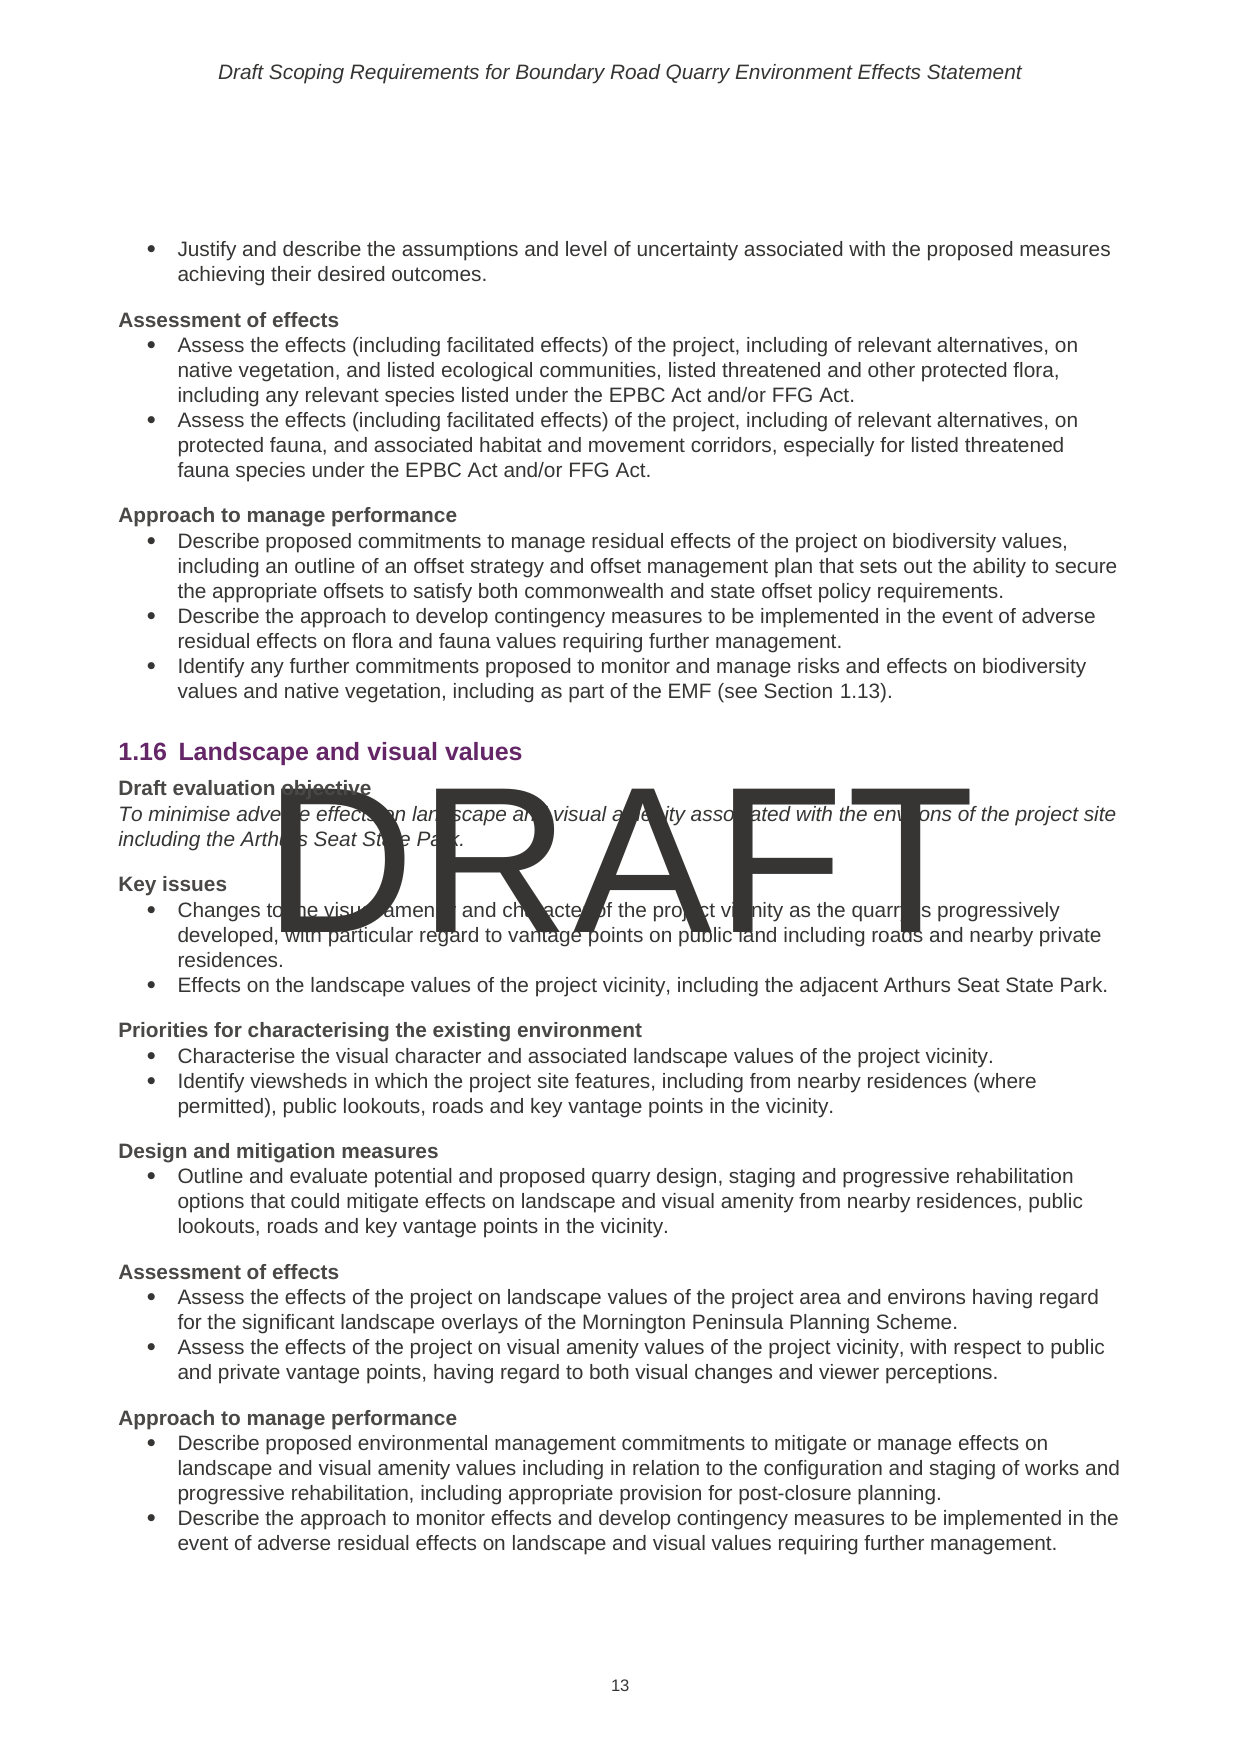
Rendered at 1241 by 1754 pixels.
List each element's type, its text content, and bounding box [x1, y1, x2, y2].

subtitle Assessment of effects [118, 307, 1122, 332]
list Identify any further commitments proposed to monitor and manage risks and effects on biodiversity values and native vegetation, including as part of the EMF (see Section 3.8). [148, 653, 1122, 703]
list Assess the effects (including facilitated effects) of the project, including of relevant alternatives, on protected fauna, and associated habitat and movement corridors, especially for listed threatened fauna species under the EPBC Act and/or FFG Act. [148, 407, 1122, 482]
list Describe the approach to develop contingency measures to be implemented in the event of adverse residual effects on flora and fauna values requiring further management. [148, 603, 1122, 653]
list Assess the effects of the project on visual amenity values of the project vicinity, with respect to public and private vantage points, having regard to both visual changes and viewer perceptions. [148, 1334, 1122, 1384]
list Justify and describe the assumptions and level of uncertainty associated with the proposed measures achieving their desired outcomes. [148, 236, 1122, 286]
list Assess the effects (including facilitated effects) of the project, including of relevant alternatives, on native vegetation, and listed ecological communities, listed threatened and other protected flora, including any relevant species listed under the EPBC Act and/or FFG Act. [148, 332, 1122, 407]
list Changes to the visual amenity and character of the project vicinity as the quarry is progressively developed, with particular regard to vantage points on public land including roads and nearby private residences. [148, 897, 1122, 972]
subtitle Landscape and visual values [118, 740, 1122, 765]
subtitle Assessment of effects [118, 1259, 1122, 1284]
list Describe proposed commitments to manage residual effects of the project on biodiversity values, including an outline of an offset strategy and offset management plan that sets out the ability to secure the appropriate offsets to satisfy both commonwealth and state offset policy requirements. [148, 528, 1122, 603]
list Outline and evaluate potential and proposed quarry design, staging and progressive rehabilitation options that could mitigate effects on landscape and visual amenity from nearby residences, public lookouts, roads and key vantage points in the vicinity. [148, 1163, 1122, 1238]
list Characterise the visual character and associated landscape values of the project vicinity. [148, 1042, 1122, 1067]
text To minimise adverse effects on landscape and visual amenity associated with the environs of the project site including the Arthurs Seat State Park. [118, 801, 1122, 851]
list Effects on the landscape values of the project vicinity, including the adjacent Arthurs Seat State Park. [148, 972, 1122, 997]
list Identify viewsheds in which the project site features, including from nearby residences (where permitted), public lookouts, roads and key vantage points in the vicinity. [148, 1067, 1122, 1117]
subtitle Approach to manage performance [118, 503, 1122, 528]
subtitle Approach to manage performance [118, 1405, 1122, 1430]
subtitle Draft evaluation objective [118, 776, 1122, 801]
subtitle Design and mitigation measures [118, 1138, 1122, 1163]
list Assess the effects of the project on landscape values of the project area and environs having regard for the significant landscape overlays of the Mornington Peninsula Planning Scheme. [148, 1284, 1122, 1334]
list Describe the approach to monitor effects and develop contingency measures to be implemented in the event of adverse residual effects on landscape and visual values requiring further management. [148, 1505, 1122, 1555]
list Describe proposed environmental management commitments to mitigate or manage effects on landscape and visual amenity values including in relation to the configuration and staging of works and progressive rehabilitation, including appropriate provision for post-closure planning. [148, 1430, 1122, 1505]
subtitle Priorities for characterising the existing environment [118, 1017, 1122, 1042]
subtitle Key issues [118, 872, 1122, 897]
